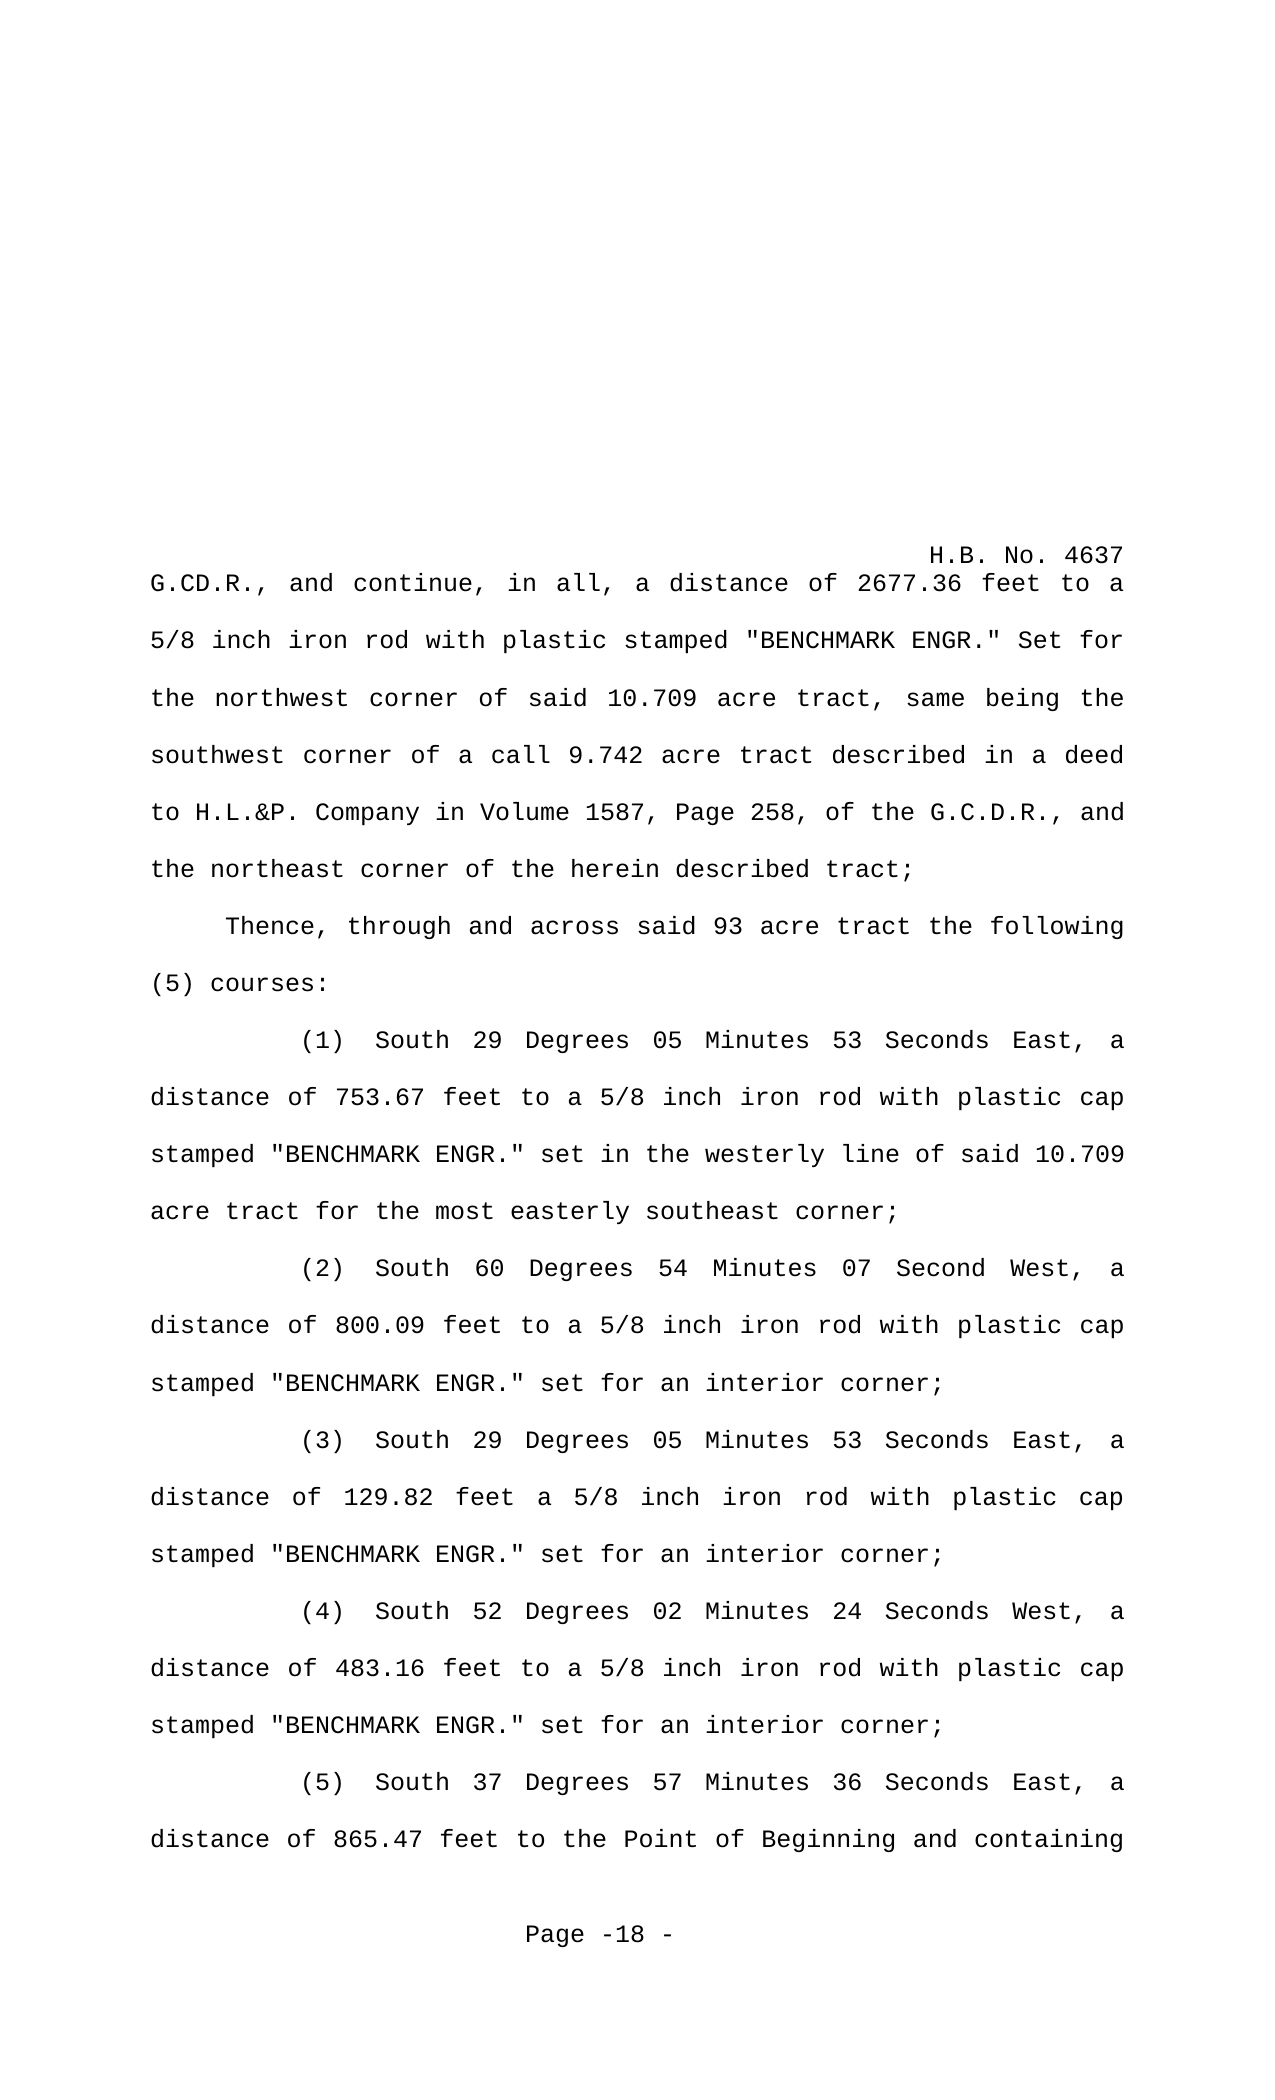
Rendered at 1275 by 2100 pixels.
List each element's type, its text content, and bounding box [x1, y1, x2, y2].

text (3) South 29 Degrees 05 Minutes 53 Seconds East, a distance of 129.82 feet a 5/8 inch iron rod with plastic cap stamped "BENCHMARK ENGR." set for an interior corner; [150, 1427, 1125, 1570]
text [150, 1769, 1125, 1855]
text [150, 571, 1125, 885]
text (4) South 52 Degrees 02 Minutes 24 Seconds West, a distance of 483.16 feet to a 5/8 inch iron rod with plastic cap stamped "BENCHMARK ENGR." set for an interior corner; [150, 1598, 1125, 1741]
text (2) South 60 Degrees 54 Minutes 07 Second West, a distance of 800.09 feet to a 5/8 inch iron rod with plastic cap stamped "BENCHMARK ENGR." set for an interior corner; [150, 1256, 1125, 1398]
text Thence, through and across said 93 acre tract the following (5) courses: [150, 913, 1125, 999]
text (1) South 29 Degrees 05 Minutes 53 Seconds East, a distance of 753.67 feet to a 5/8 inch iron rod with plastic cap stamped "BENCHMARK ENGR." set in the westerly line of said 10.709 acre tract for the most easterly southeast corner; [150, 1027, 1125, 1227]
